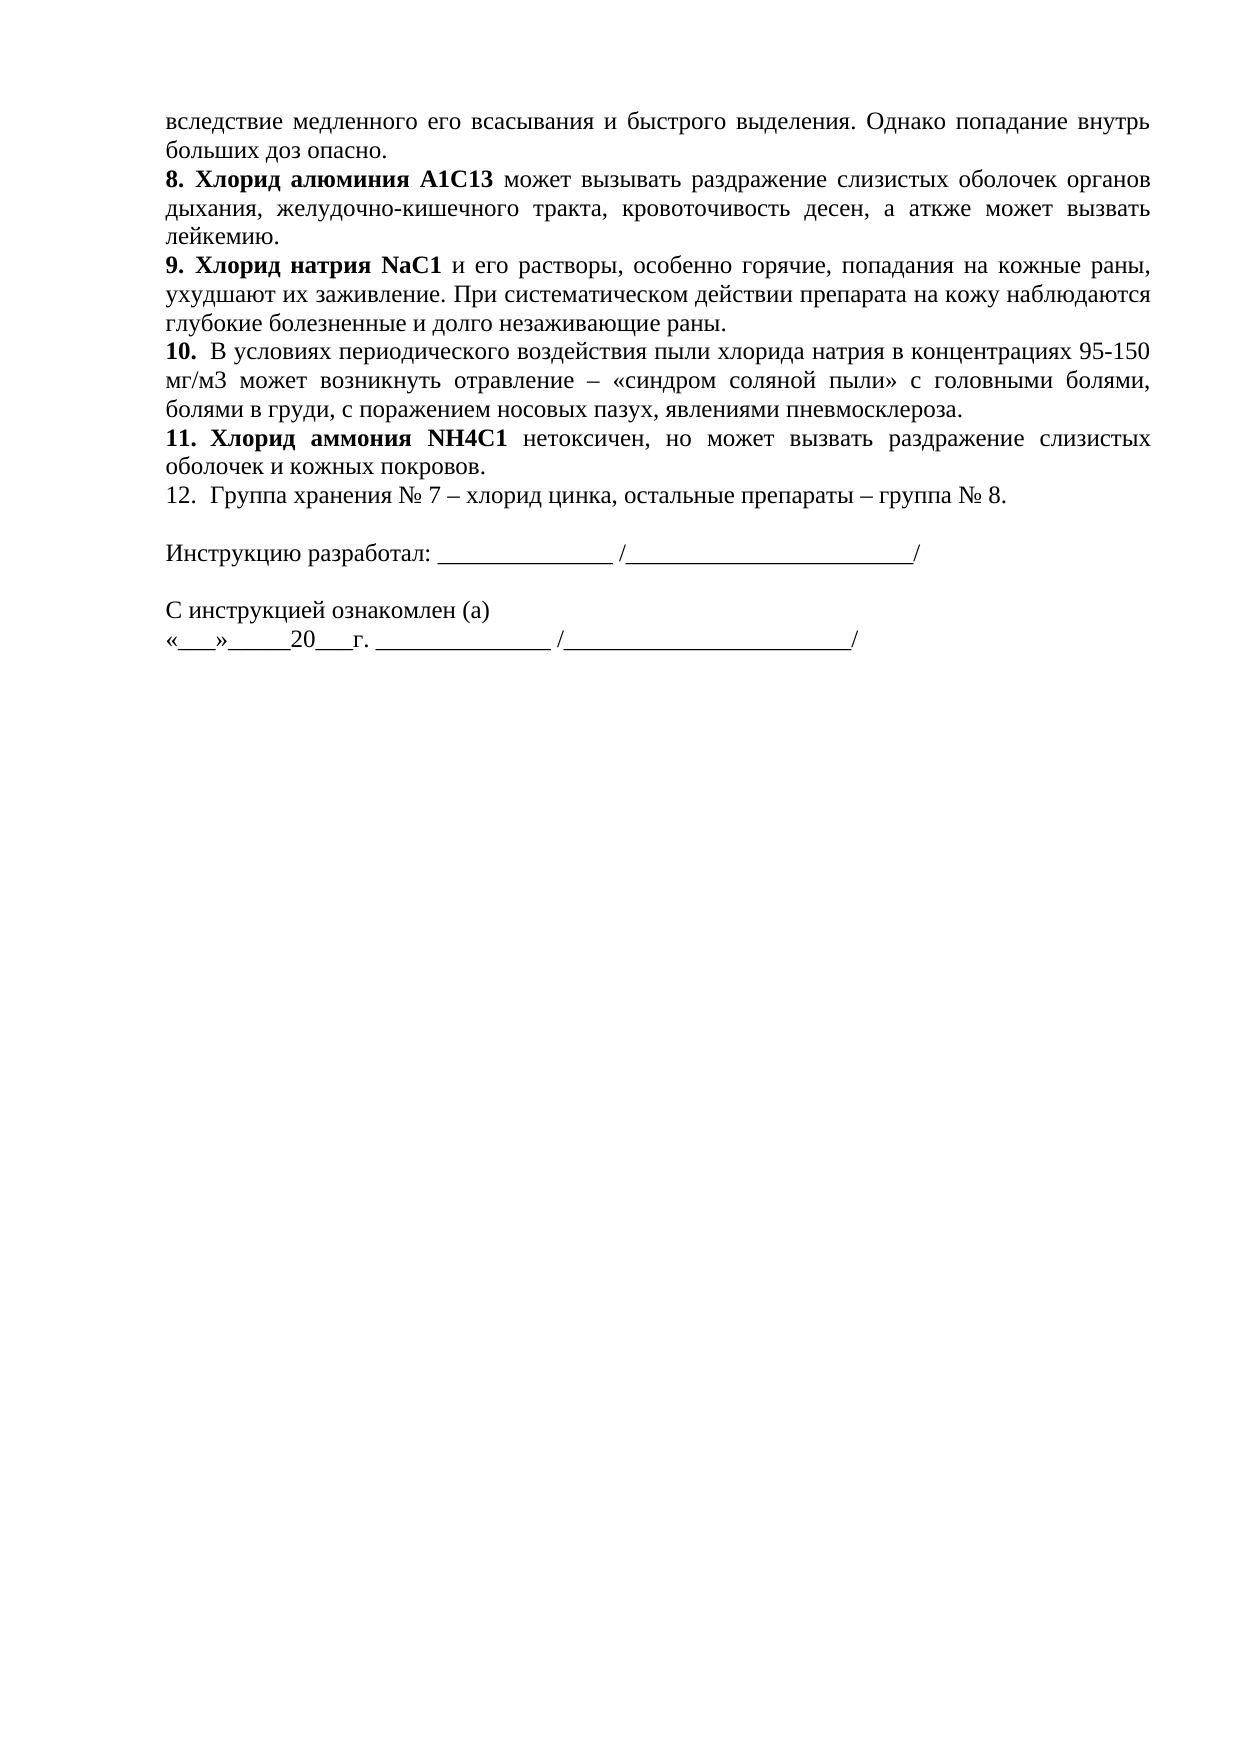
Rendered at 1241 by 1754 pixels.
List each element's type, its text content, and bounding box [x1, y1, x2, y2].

list Хлорид алюминия А1С13 может вызывать раздражение слизистых оболочек органов дыхания, желудочно-кишечного тракта, кровоточивость десен, а аткже может вызвать лейкемию. [165, 164, 1152, 250]
text С инструкцией ознакомлен (а) [165, 595, 1152, 624]
list Группа хранения № 7 – хлорид цинка, остальные препараты – группа № 8. [165, 480, 1152, 509]
list Хлорид натрия NаС1 и его растворы, особенно горячие, попадания на кожные раны, ухудшают их заживление. При систематическом действии препарата на кожу наблюдаются глубокие болезненные и долго незаживающие раны. [165, 250, 1152, 336]
text «___»_____20___г. ______________ /_______________________/ [165, 624, 1152, 653]
list В условиях периодического воздействия пыли хлорида натрия в концентрациях 95-150 мг/м3 может возникнуть отравление – «синдром соляной пыли» с головными болями, болями в груди, с поражением носовых пазух, явлениями пневмосклероза. [165, 336, 1152, 423]
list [165, 106, 1152, 164]
text Инструкцию разработал: ______________ /_______________________/ [165, 538, 1152, 566]
list Хлорид аммония NН4С1 нетоксичен, но может вызвать раздражение слизистых оболочек и кожных покровов. [165, 423, 1152, 480]
